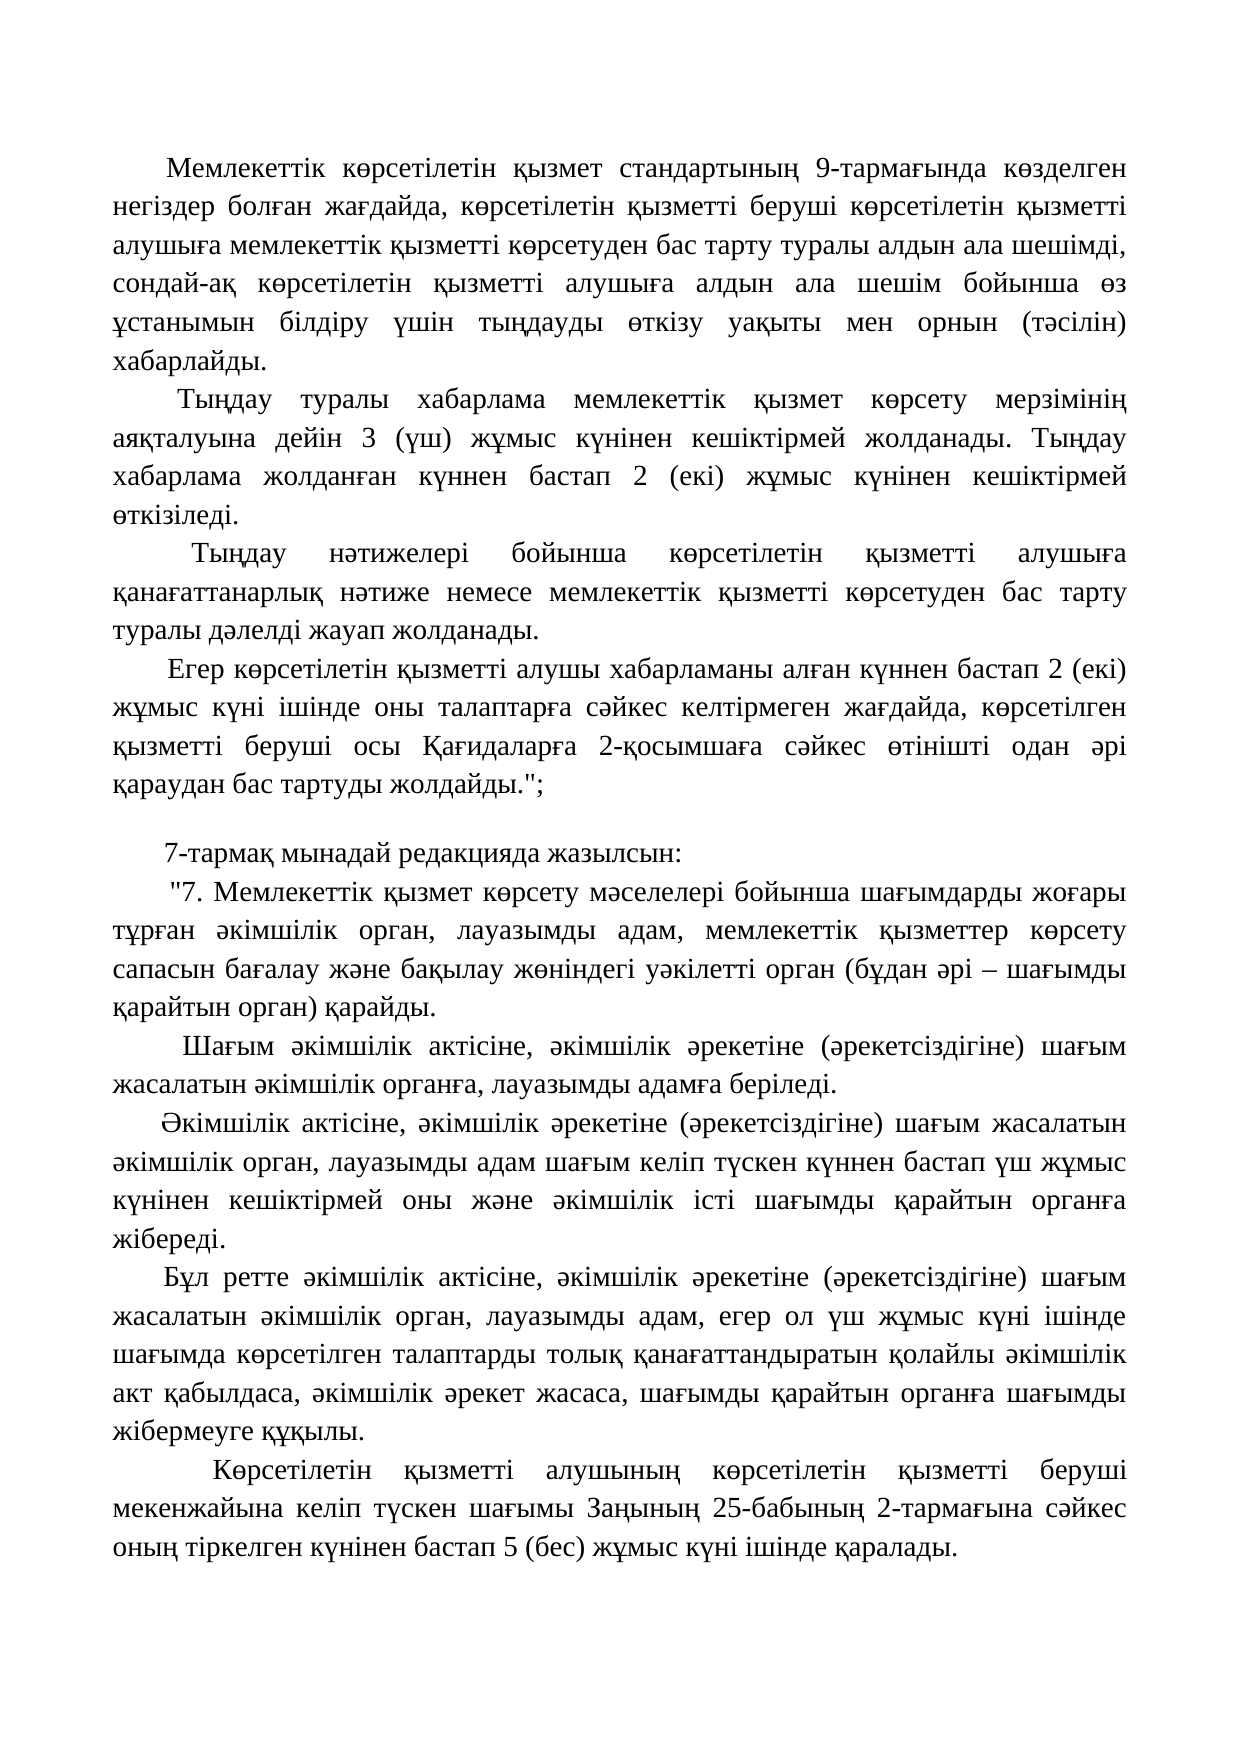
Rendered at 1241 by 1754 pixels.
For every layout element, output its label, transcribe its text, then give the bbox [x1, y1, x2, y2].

text Көрсетілетін қызметті алушының көрсетілетін қызметті беруші мекенжайына келіп түскен шағымы Заңының 25-бабының 2-тармағына сәйкес оның тіркелген күнінен бастап 5 (бес) жұмыс күні ішінде қаралады. [112, 1452, 1128, 1563]
text Мемлекеттік көрсетілетін қызмет стандартының 9-тармағында көзделген негіздер болған жағдайда, көрсетілетін қызметті беруші көрсетілетін қызметті алушыға мемлекеттік қызметті көрсетуден бас тарту туралы алдын ала шешімді, сондай-ақ көрсетілетін қызметті алушыға алдын ала шешім бойынша өз ұстанымын білдіру үшін тыңдауды өткізу уақыты мен орнын (тәсілін) хабарлайды. [112, 150, 1128, 376]
text 7-тармақ мынадай редакцияда жазылсын: [112, 835, 1128, 869]
text Әкімшілік актісіне, әкімшілік әрекетіне (әрекетсіздігіне) шағым жасалатын әкімшілік орган, лауазымды адам шағым келіп түскен күннен бастап үш жұмыс күнінен кешіктірмей оны және әкімшілік істі шағымды қарайтын органға жібереді. [112, 1105, 1128, 1254]
text Тыңдау нәтижелері бойынша көрсетілетін қызметті алушыға қанағаттанарлық нәтиже немесе мемлекеттік қызметті көрсетуден бас тарту туралы дәлелді жауап жолданады. [112, 535, 1128, 646]
text "7. Мемлекеттік қызмет көрсету мәселелері бойынша шағымдарды жоғары тұрған әкімшілік орган, лауазымды адам, мемлекеттік қызметтер көрсету сапасын бағалау және бақылау жөніндегі уәкілетті орган (бұдан әрі – шағымды қарайтын орган) қарайды. [112, 874, 1128, 1023]
text Егер көрсетілетін қызметті алушы хабарламаны алған күннен бастап 2 (екі) жұмыс күні ішінде оны талаптарға сәйкес келтірмеген жағдайда, көрсетілген қызметті беруші осы Қағидаларға 2-қосымшаға сәйкес өтінішті одан әрі қараудан бас тартуды жолдайды."; [112, 651, 1128, 800]
text Бұл ретте әкімшілік актісіне, әкімшілік әрекетіне (әрекетсіздігіне) шағым жасалатын әкімшілік орган, лауазымды адам, егер ол үш жұмыс күні ішінде шағымда көрсетілген талаптарды толық қанағаттандыратын қолайлы әкімшілік акт қабылдаса, әкімшілік әрекет жасаса, шағымды қарайтын органға шағымды жібермеуге құқылы. [112, 1259, 1128, 1447]
text Шағым әкімшілік актісіне, әкімшілік әрекетіне (әрекетсіздігіне) шағым жасалатын әкімшілік органға, лауазымды адамға беріледі. [112, 1028, 1128, 1100]
text Тыңдау туралы хабарлама мемлекеттік қызмет көрсету мерзімінің аяқталуына дейін 3 (үш) жұмыс күнінен кешіктірмей жолданады. Тыңдау хабарлама жолданған күннен бастап 2 (екі) жұмыс күнінен кешіктірмей өткізіледі. [112, 381, 1128, 530]
